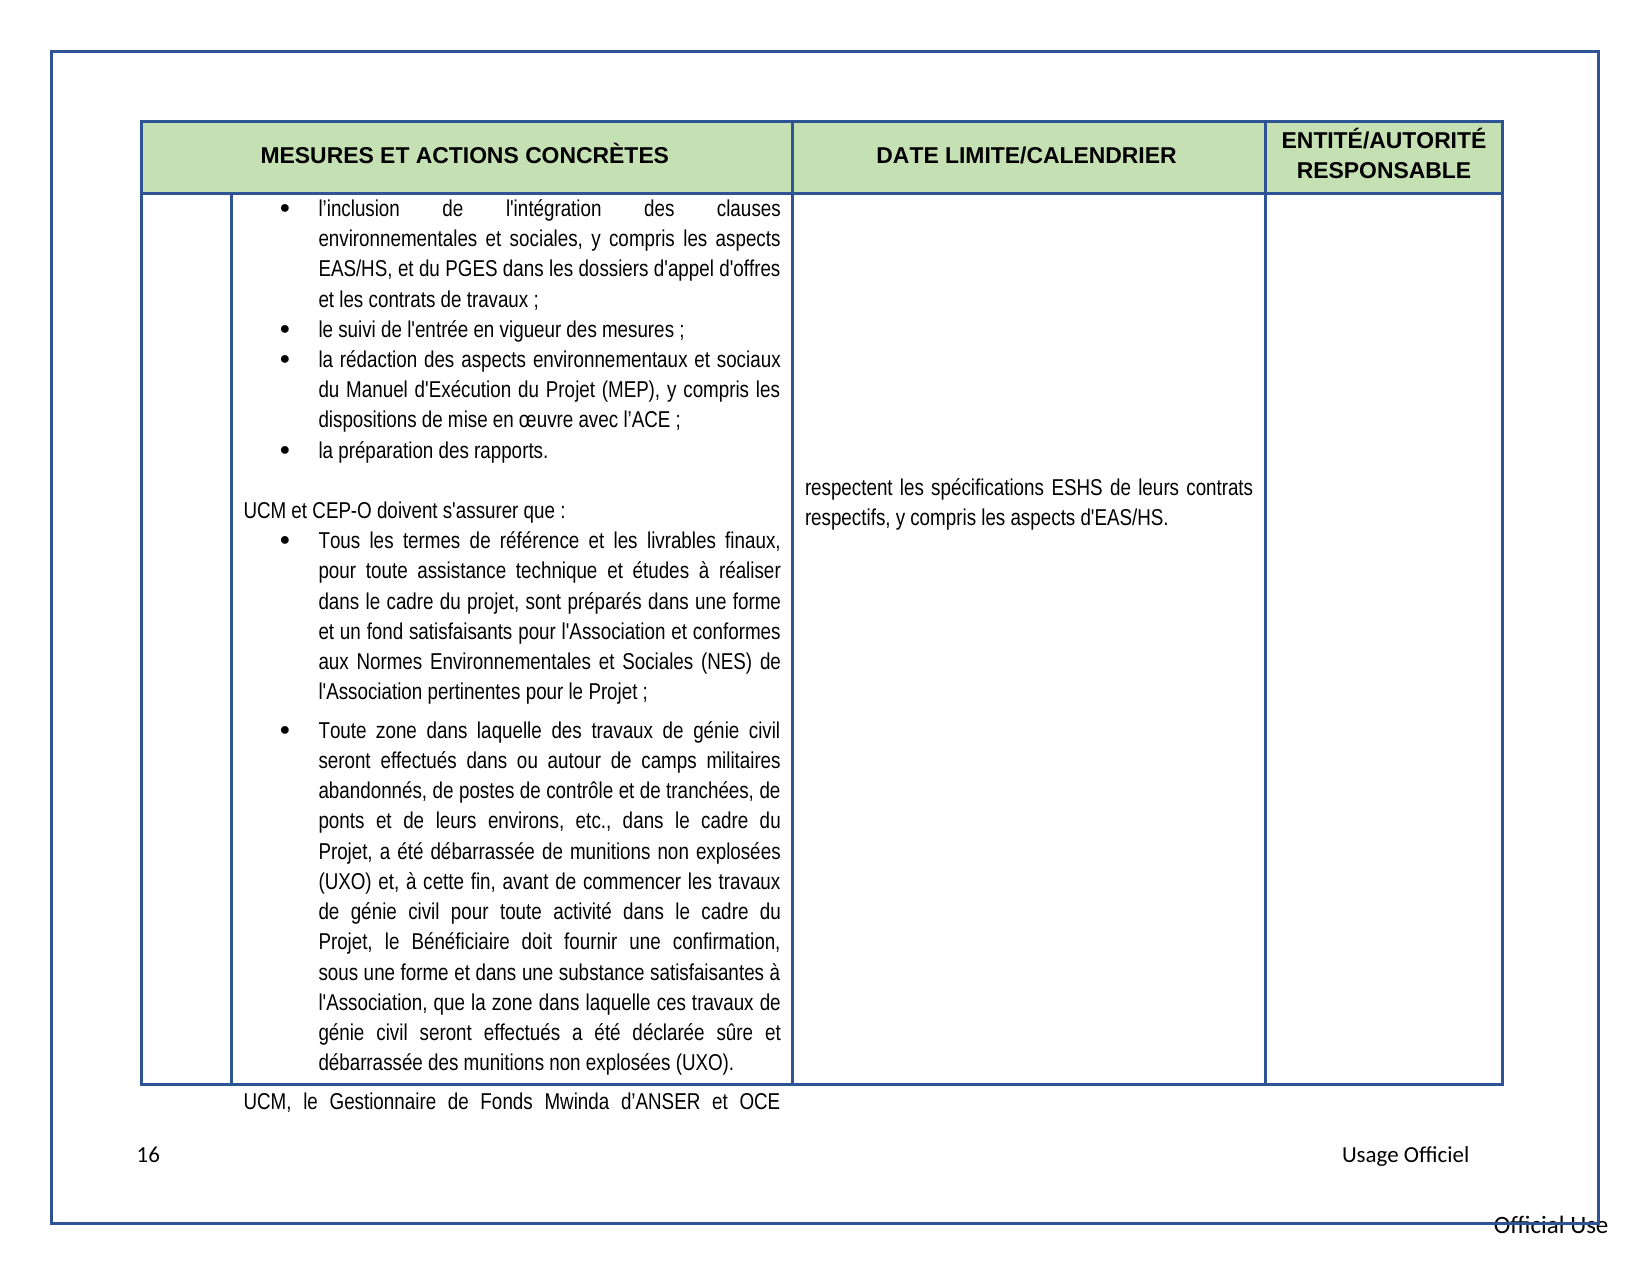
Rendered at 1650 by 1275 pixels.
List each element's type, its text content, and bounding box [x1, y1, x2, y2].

table_header MESURES ET ACTIONS CONCRÈTES [143, 123, 791, 192]
table_header ENTITÉ/AUTORITÉ RESPONSABLE [1267, 123, 1501, 192]
table_header DATE LIMITE/CALENDRIER [794, 123, 1264, 192]
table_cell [233, 195, 791, 1083]
table_cell [143, 195, 230, 1083]
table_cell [794, 195, 1264, 1083]
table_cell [1267, 195, 1501, 1083]
